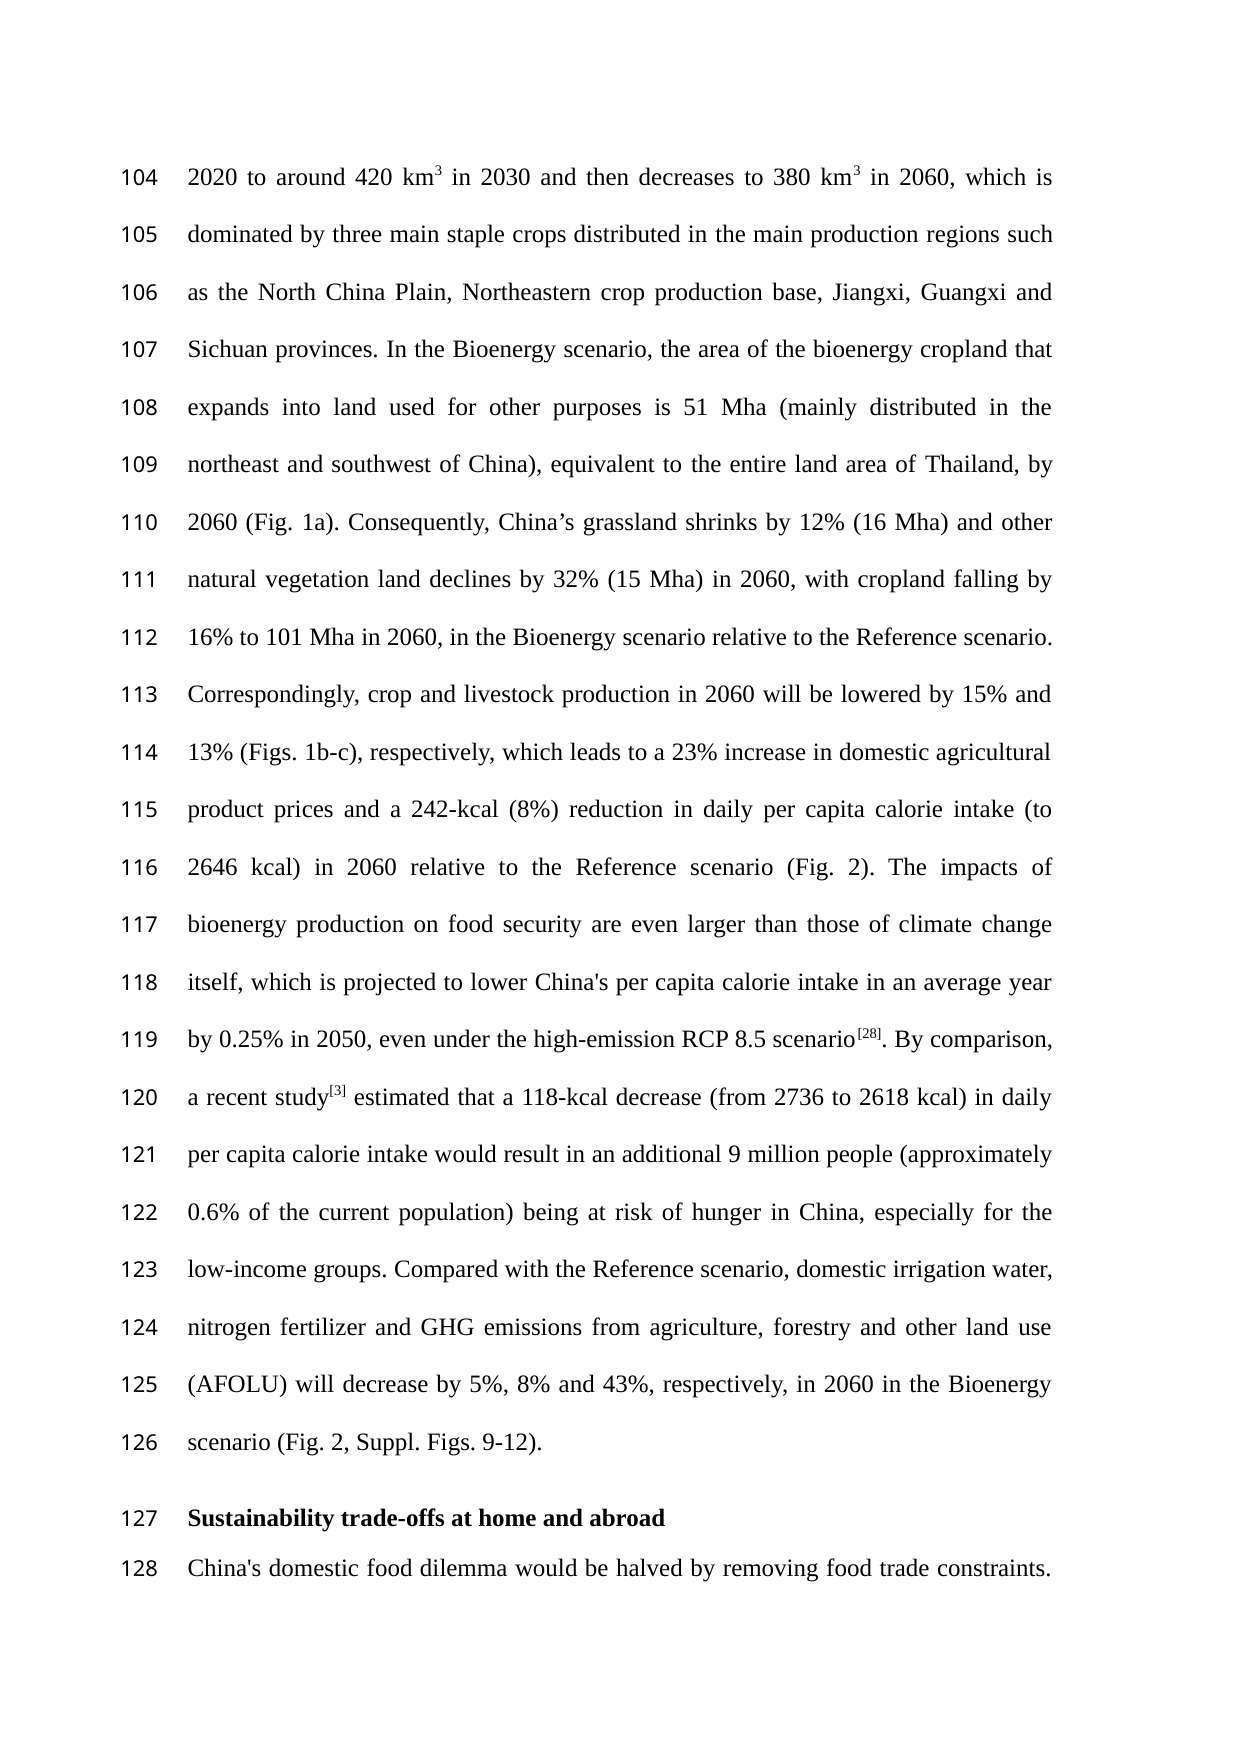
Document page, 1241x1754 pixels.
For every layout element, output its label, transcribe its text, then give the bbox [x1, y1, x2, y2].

subtitle Sustainability trade-offs at home and abroad [187, 1501, 1053, 1533]
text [187, 1553, 1053, 1582]
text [187, 162, 1053, 1456]
